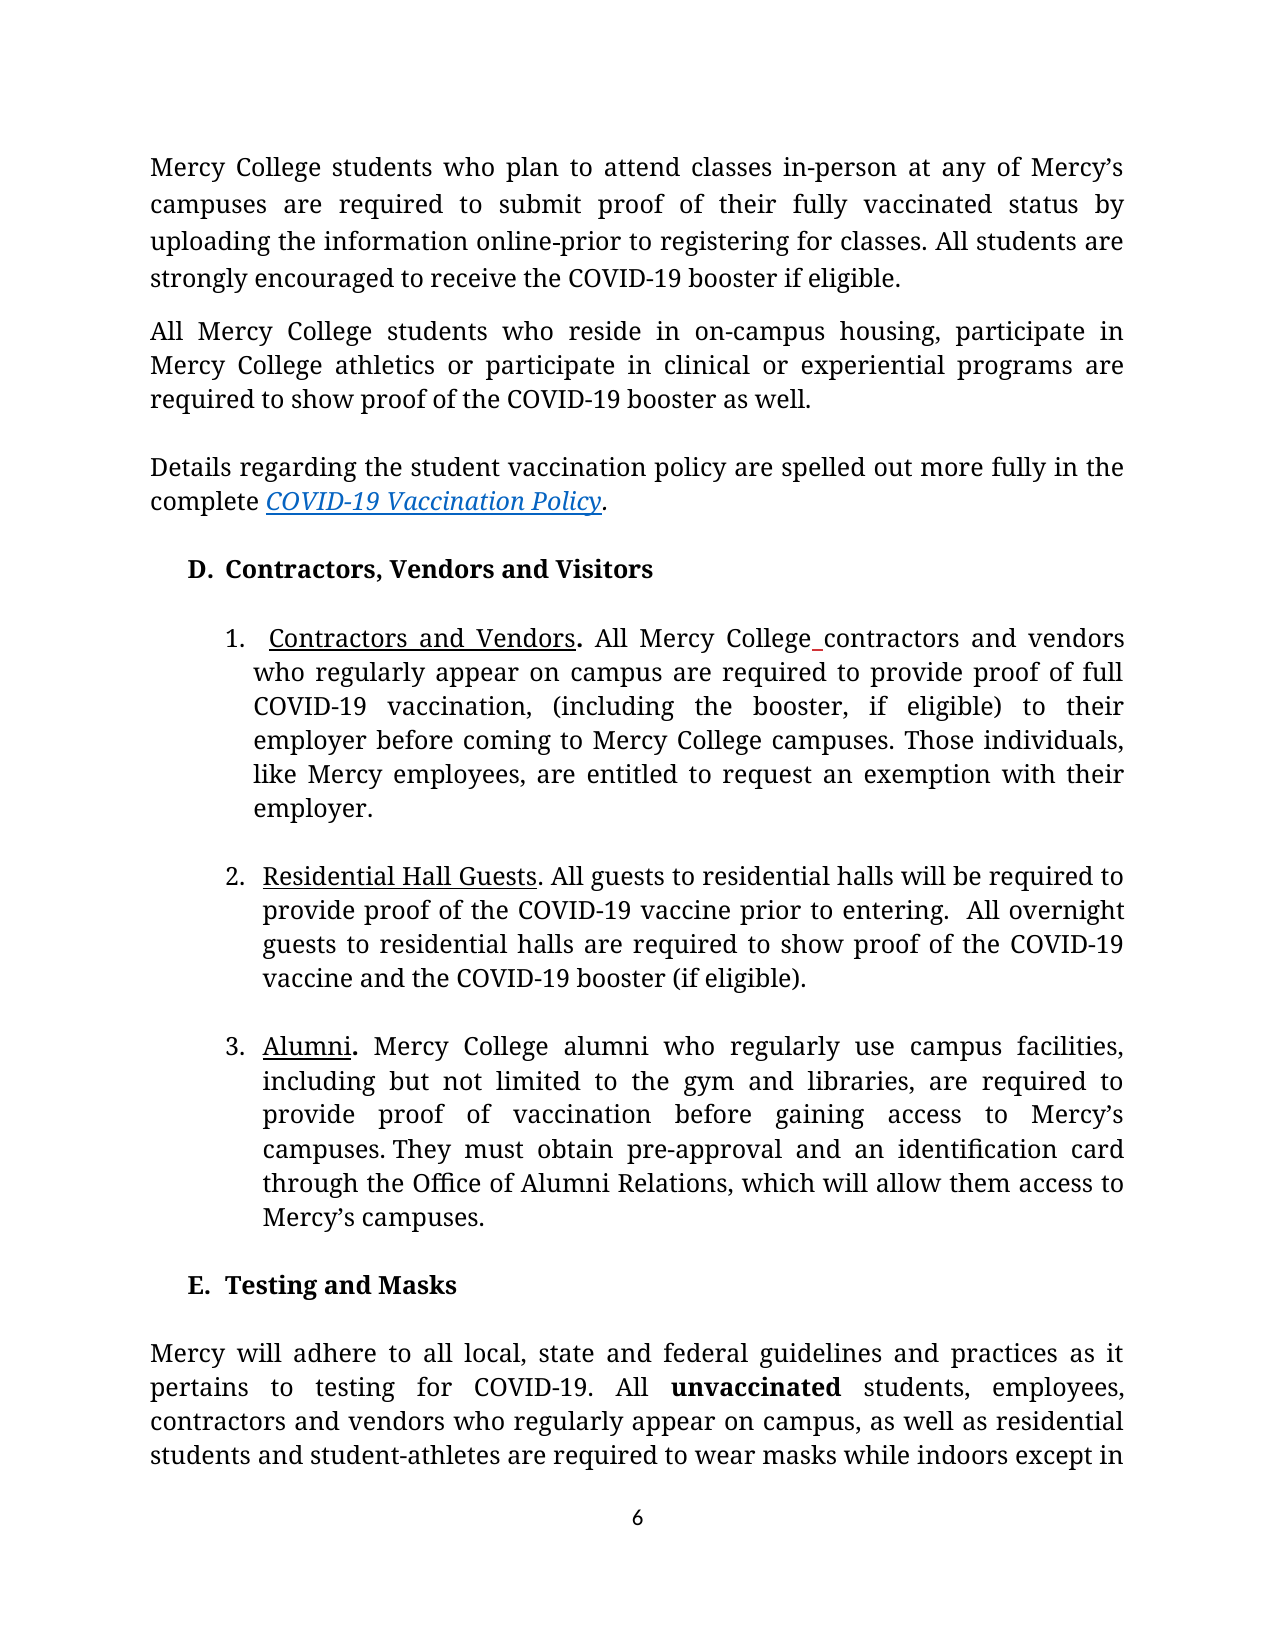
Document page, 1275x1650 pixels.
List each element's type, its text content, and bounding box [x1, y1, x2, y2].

text Mercy College students who plan to attend classes in-person at any of Mercy’s campuses are required to submit proof of their fully vaccinated status by uploading the information online prior to registering for classes. All students are strongly encouraged to receive the COVID-19 booster if eligible. [150, 150, 1125, 294]
list Contractors, Vendors and Visitors [187, 552, 1125, 586]
list Residential Hall Guests. All guests to residential halls will be required to provide proof of the COVID-19 vaccine prior to entering. All overnight guests to residential halls are required to show proof of the COVID-19 vaccine and the COVID-19 booster (if eligible). [225, 859, 1125, 1029]
list Testing and Masks [187, 1267, 1125, 1302]
text Details regarding the student vaccination policy are spelled out more fully in the complete COVID-19 Vaccination Policy. [150, 450, 1125, 518]
text All Mercy College students who reside in on-campus housing, participate in Mercy College athletics or participate in clinical or experiential programs are required to show proof of the COVID-19 booster as well. [150, 314, 1125, 416]
text 1. Contractors and Vendors. All Mercy College contractors and vendors who regularly appear on campus are required to provide proof of full COVID-19 vaccination, (including the booster, if eligible) to their employer before coming to Mercy College campuses. Those individuals, like Mercy employees, are entitled to request an exemption with their employer. [225, 620, 1125, 825]
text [150, 1336, 1125, 1472]
list Alumni. Mercy College alumni who regularly use campus facilities, including but not limited to the gym and libraries, are required to provide proof of vaccination before gaining access to Mercy’s campuses. They must obtain pre-approval and an identification card through the Office of Alumni Relations, which will allow them access to Mercy’s campuses. [225, 1029, 1125, 1233]
